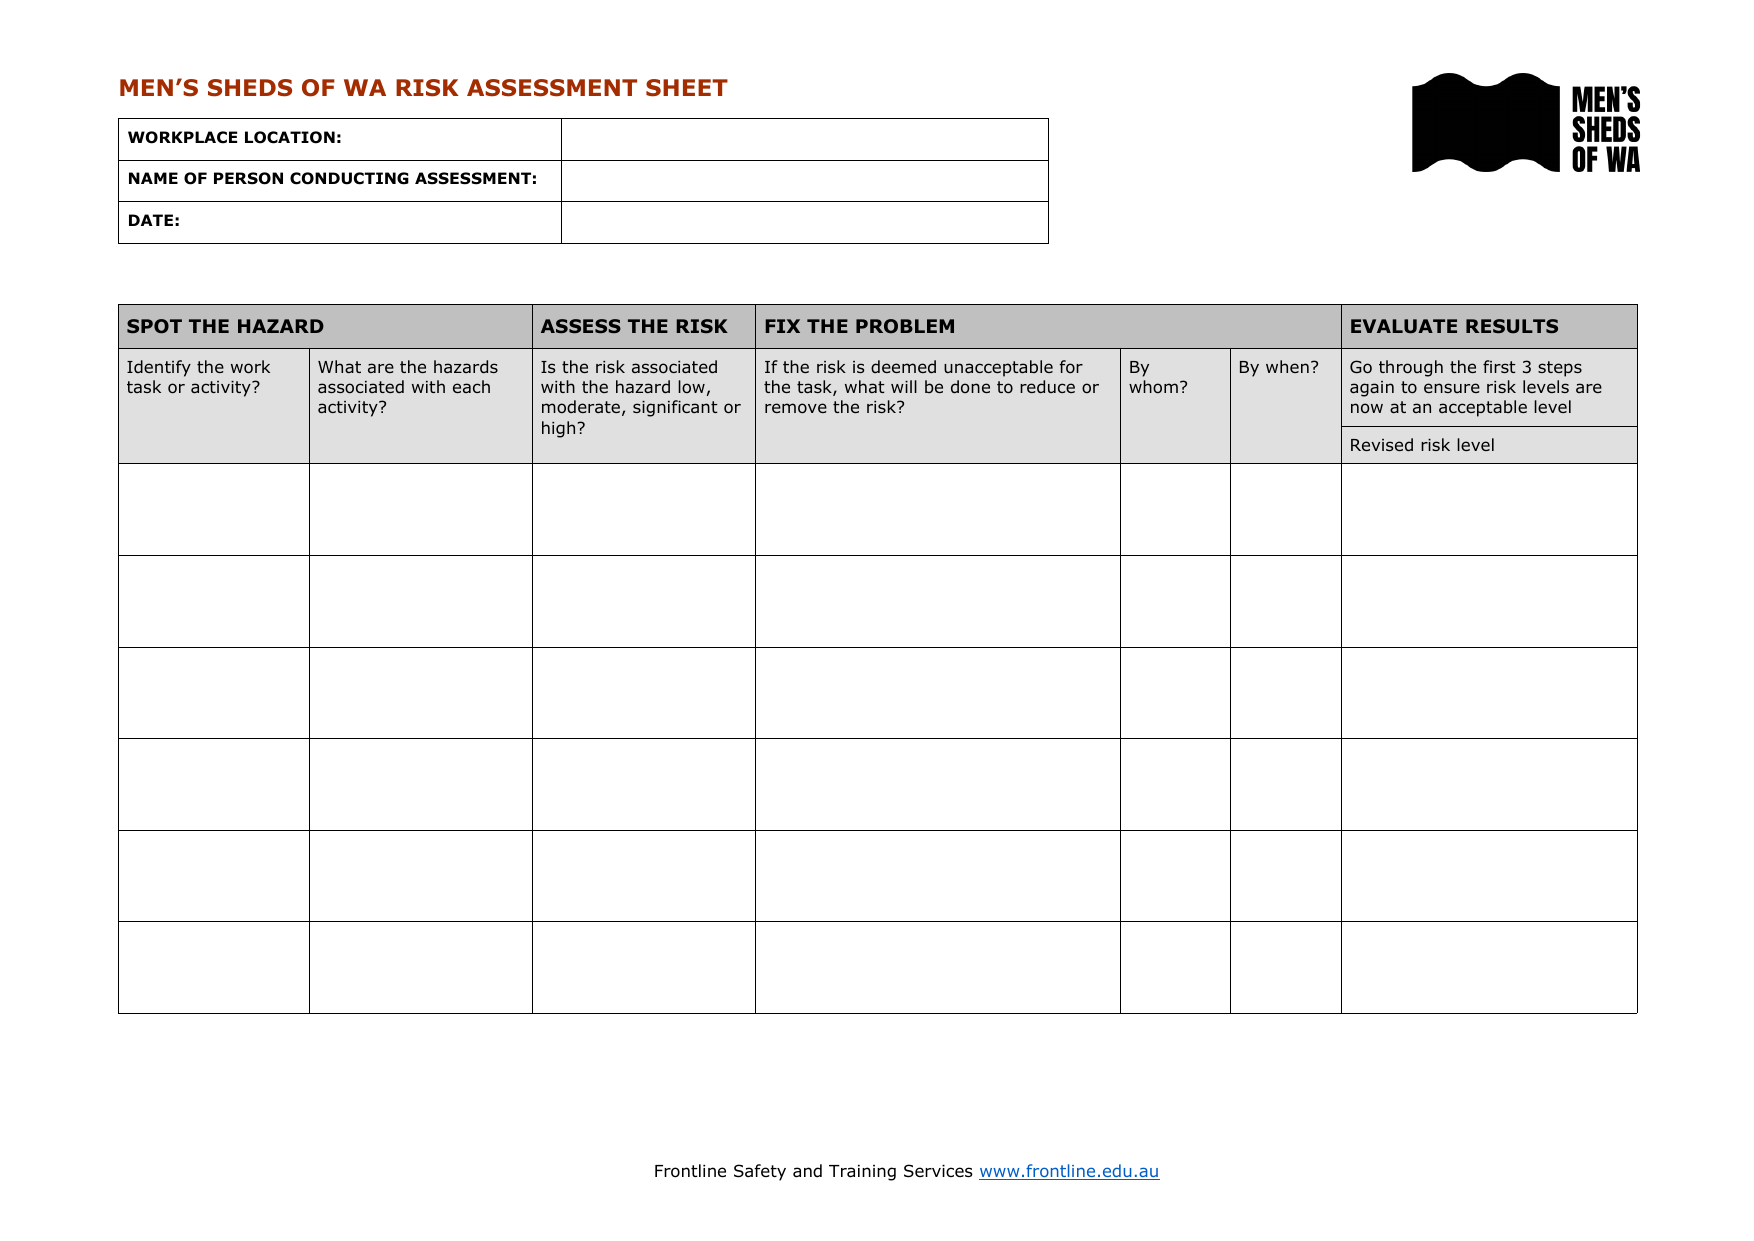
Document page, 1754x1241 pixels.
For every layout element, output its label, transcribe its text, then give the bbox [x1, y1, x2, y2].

table_cell [1121, 464, 1230, 555]
table_cell [533, 739, 755, 829]
table_cell [756, 648, 1120, 738]
table_header SPOT THE HAZARD [119, 305, 532, 348]
table_cell [1231, 648, 1341, 738]
table_cell [562, 202, 1048, 242]
table_cell [1121, 922, 1230, 1013]
table_cell [119, 739, 309, 829]
table_cell If the risk is deemed unacceptable for the task, what will be done to reduce or remove the risk? [756, 349, 1120, 463]
table_cell [119, 556, 309, 646]
text MEN’S SHEDS OF WA RISK ASSESSMENT SHEET [118, 74, 1411, 102]
table_cell By whom? [1121, 349, 1230, 463]
table_cell [756, 831, 1120, 921]
table_cell [756, 556, 1120, 646]
table_cell [1121, 648, 1230, 738]
table_cell [562, 161, 1048, 201]
table_cell NAME OF PERSON CONDUCTING ASSESSMENT: [119, 161, 561, 201]
table_cell [310, 831, 532, 921]
table_cell [1231, 556, 1341, 646]
table_cell [756, 739, 1120, 829]
table_cell DATE: [119, 202, 561, 242]
table_cell [756, 922, 1120, 1013]
table_cell [756, 464, 1120, 555]
table_cell [533, 556, 755, 646]
table_cell [1342, 648, 1637, 738]
table_cell [310, 648, 532, 738]
table_cell [533, 648, 755, 738]
table_cell [119, 831, 309, 921]
table_cell [310, 556, 532, 646]
table_cell [1231, 922, 1341, 1013]
table_cell [119, 922, 309, 1013]
table_cell [310, 922, 532, 1013]
table_cell [1231, 464, 1341, 555]
table_cell [533, 831, 755, 921]
table_cell [119, 464, 309, 555]
table_header FIX THE PROBLEM [756, 305, 1341, 348]
table_cell [533, 464, 755, 555]
table_cell [1121, 831, 1230, 921]
table_header [562, 119, 1048, 160]
picture [1411, 73, 1641, 172]
table_cell [1342, 556, 1637, 646]
table_header EVALUATE RESULTS [1342, 305, 1637, 348]
table_cell What are the hazards associated with each activity? [310, 349, 532, 463]
table_cell [1342, 464, 1637, 555]
table_cell [1342, 922, 1637, 1013]
table_cell Identify the work task or activity? [119, 349, 309, 463]
table_cell [1342, 739, 1637, 829]
table_cell [1121, 556, 1230, 646]
table_cell Is the risk associated with the hazard low, moderate, significant or high? [533, 349, 755, 463]
table_cell Revised risk level [1342, 427, 1637, 463]
table_cell [310, 739, 532, 829]
table_cell [119, 648, 309, 738]
table_cell By when? [1231, 349, 1341, 463]
table_header ASSESS THE RISK [533, 305, 755, 348]
table_header WORKPLACE LOCATION: [119, 119, 561, 160]
table_cell Go through the first 3 steps again to ensure risk levels are now at an acceptable level [1342, 349, 1637, 426]
table_cell [1342, 831, 1637, 921]
table_cell [1121, 739, 1230, 829]
table_cell [1231, 831, 1341, 921]
table_cell [533, 922, 755, 1013]
table_cell [310, 464, 532, 555]
table_cell [1231, 739, 1341, 829]
